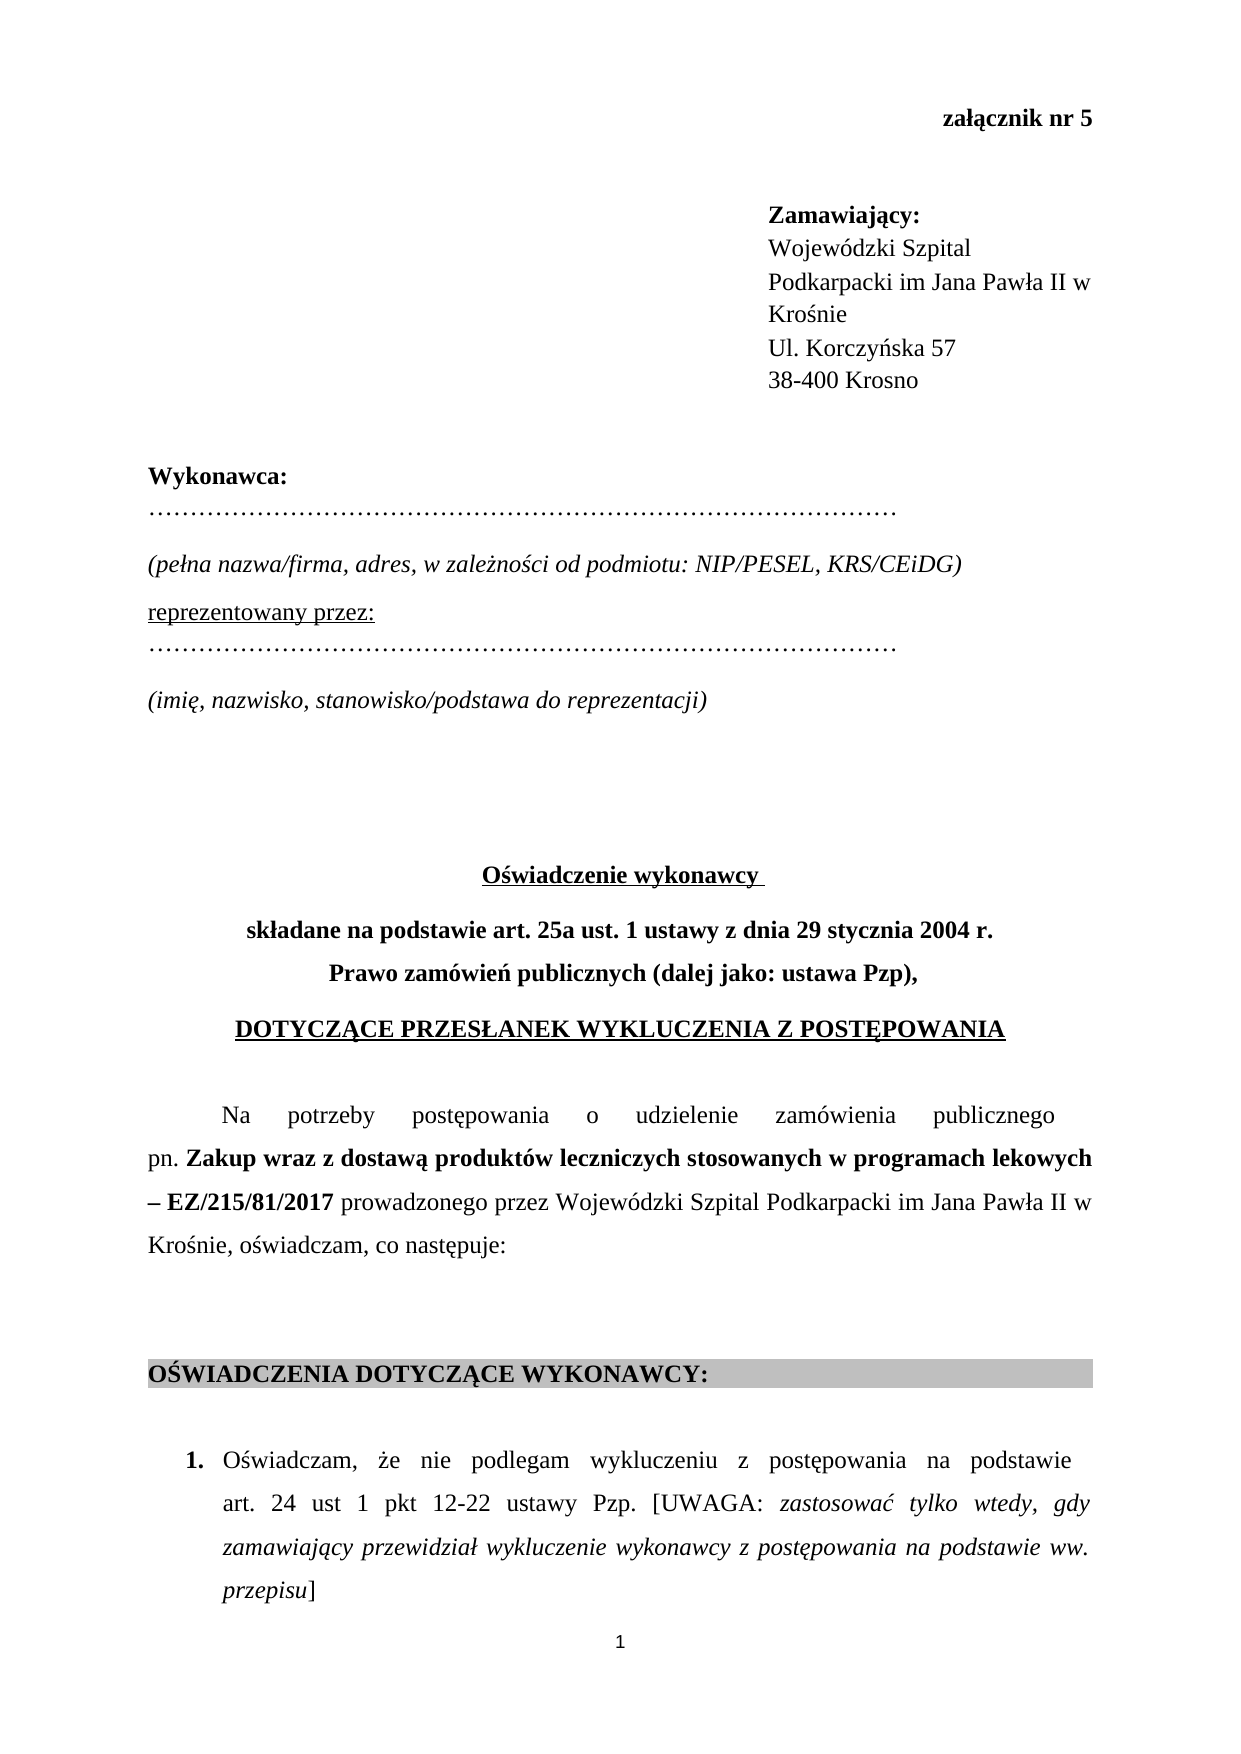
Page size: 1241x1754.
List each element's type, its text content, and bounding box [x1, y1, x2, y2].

text Wykonawca: [148, 461, 1093, 489]
text składane na podstawie art. 25a ust. 1 ustawy z dnia 29 stycznia 2004 r. [148, 915, 1093, 944]
text ……………………………………………………………………………… [148, 628, 1093, 657]
text Na potrzeby postępowania o udzielenie zamówienia publicznego pn. Zakup wraz z dostawą produktów leczniczych stosowanych w programach lekowych – EZ/215/81/2017 prowadzonego przez Wojewódzki Szpital Podkarpacki im Jana Pawła II w Krośnie, oświadczam, co następuje: [148, 1100, 1093, 1258]
text DOTYCZĄCE PRZESŁANEK WYKLUCZENIA Z POSTĘPOWANIA [148, 1014, 1093, 1043]
text reprezentowany przez: [148, 597, 1093, 626]
text załącznik nr 5 [148, 103, 1093, 132]
text Wojewódzki Szpital Podkarpacki im Jana Pawła II w Krośnie [768, 233, 1093, 328]
text 38-400 Krosno [768, 366, 1093, 394]
text ……………………………………………………………………………… [148, 492, 1093, 521]
text Oświadczenie wykonawcy [148, 860, 1093, 888]
text OŚWIADCZENIA DOTYCZĄCE WYKONAWCY: [148, 1359, 1093, 1388]
text (pełna nazwa/firma, adres, w zależności od podmiotu: NIP/PESEL, KRS/CEiDG) [148, 549, 1093, 578]
list Oświadczam, że nie podlegam wykluczeniu z postępowania na podstawie art. 24 ust 1 pkt 12-22 ustawy Pzp. [UWAGA: zastosować tylko wtedy, gdy zamawiający przewidział wykluczenie wykonawcy z postępowania na podstawie ww. przepisu] [185, 1445, 1093, 1603]
text (imię, nazwisko, stanowisko/podstawa do reprezentacji) [148, 686, 1093, 714]
text Zamawiający: [694, 201, 1093, 229]
text Prawo zamówień publicznych (dalej jako: ustawa Pzp), [148, 958, 1093, 987]
text Ul. Korczyńska 57 [768, 333, 1093, 361]
